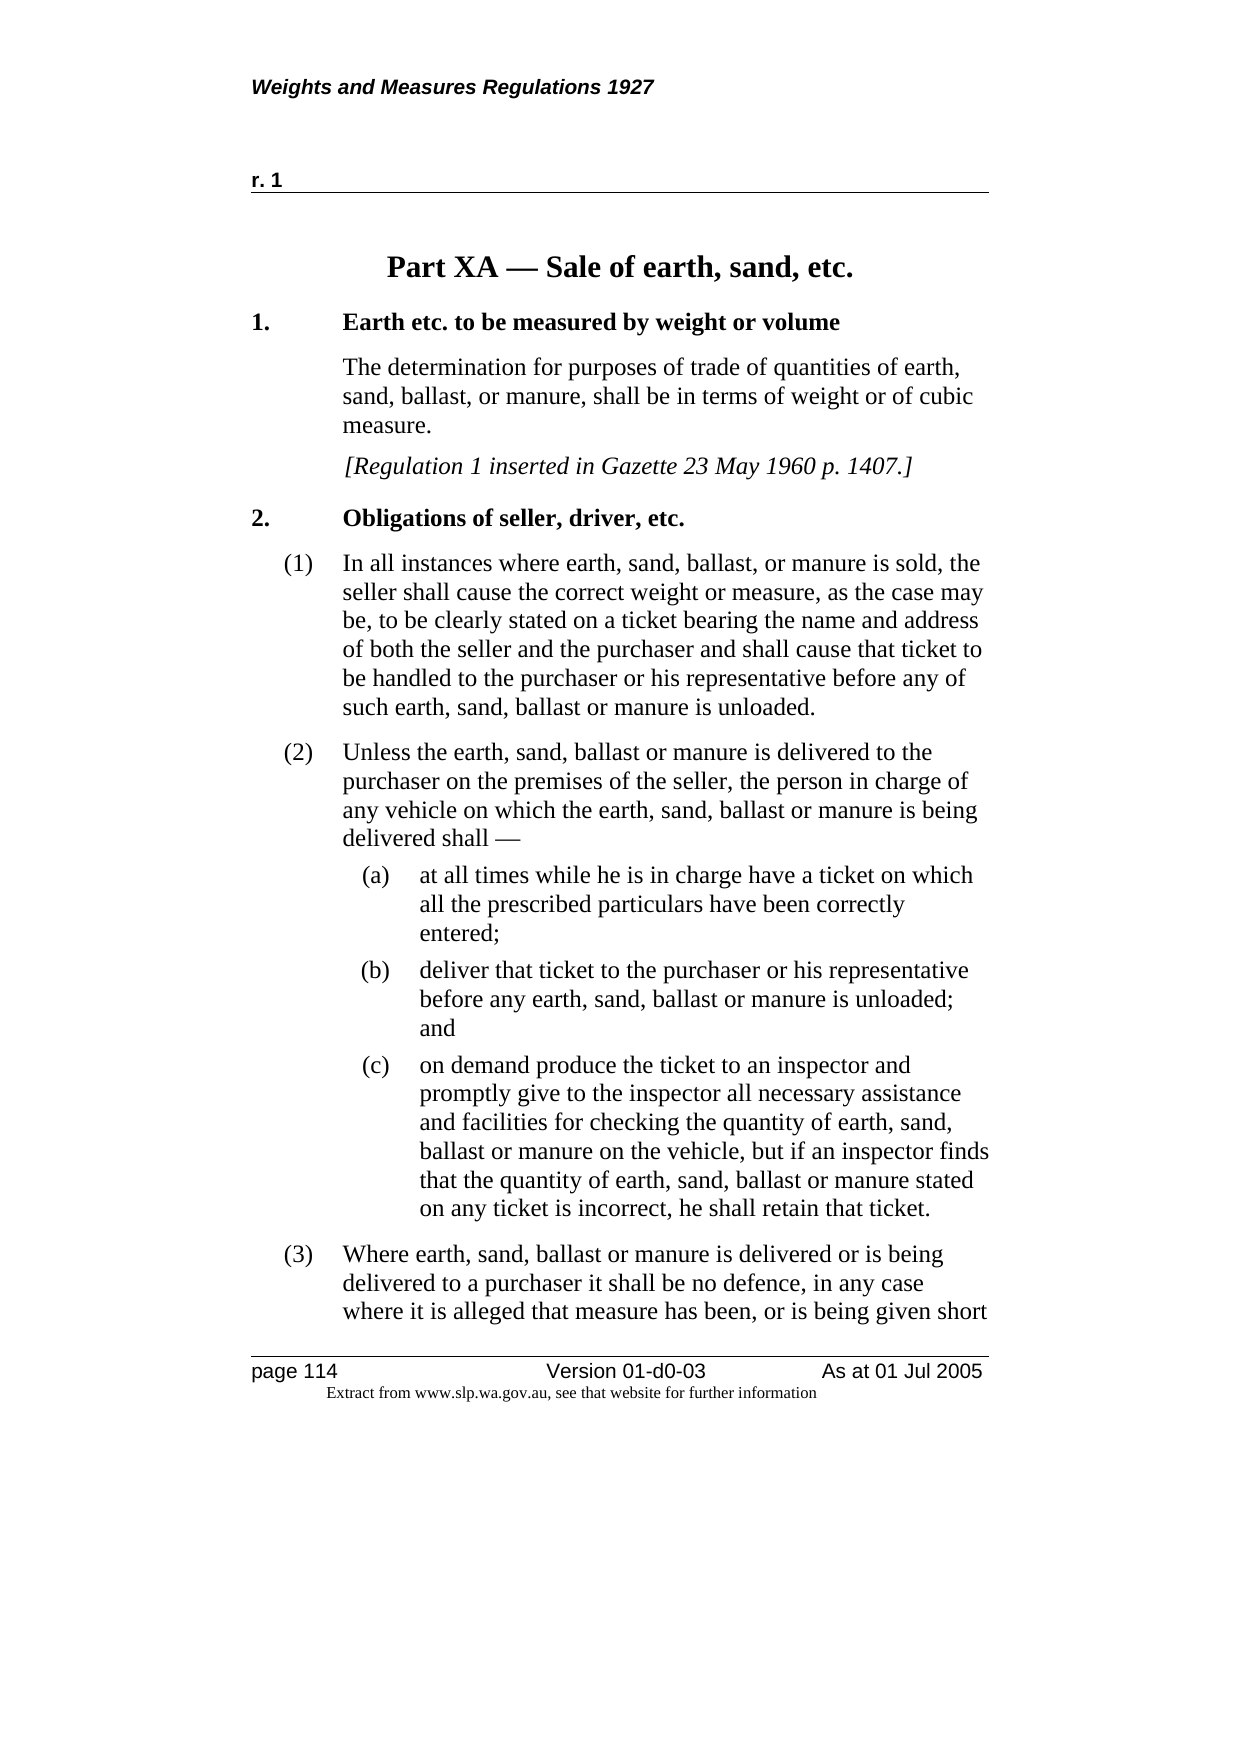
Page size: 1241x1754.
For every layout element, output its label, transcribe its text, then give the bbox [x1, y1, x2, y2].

text (1) In all instances where earth, sand, ballast, or manure is sold, the seller shall cause the correct weight or measure, as the case may be, to be clearly stated on a ticket bearing the name and address of both the seller and the purchaser and shall cause that ticket to be handled to the purchaser or his representative before any of such earth, sand, ballast or manure is unloaded. [251, 548, 989, 721]
subtitle Part XA — Sale of earth, sand, etc. [251, 248, 989, 284]
subtitle 1. Earth etc. to be measured by weight or volume [251, 307, 989, 336]
text (b) deliver that ticket to the purchaser or his representative before any earth, sand, ballast or manure is unloaded; and [251, 955, 989, 1041]
text (2) Unless the earth, sand, ballast or manure is delivered to the purchaser on the premises of the seller, the person in charge of any vehicle on which the earth, sand, ballast or manure is being delivered shall — [251, 737, 989, 852]
text The determination for purposes of trade of quantities of earth, sand, ballast, or manure, shall be in terms of weight or of cubic measure. [251, 352, 989, 438]
subtitle 2. Obligations of seller, driver, etc. [251, 503, 989, 531]
text (a) at all times while he is in charge have a ticket on which all the prescribed particulars have been correctly entered; [251, 861, 989, 947]
text [Regulation 1 inserted in Gazette 23 May 1960 p. 1407.] [251, 451, 989, 480]
text (c) on demand produce the ticket to an inspector and promptly give to the inspector all necessary assistance and facilities for checking the quantity of earth, sand, ballast or manure on the vehicle, but if an inspector finds that the quantity of earth, sand, ballast or manure stated on any ticket is incorrect, he shall retain that ticket. [251, 1050, 989, 1222]
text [251, 1239, 989, 1325]
